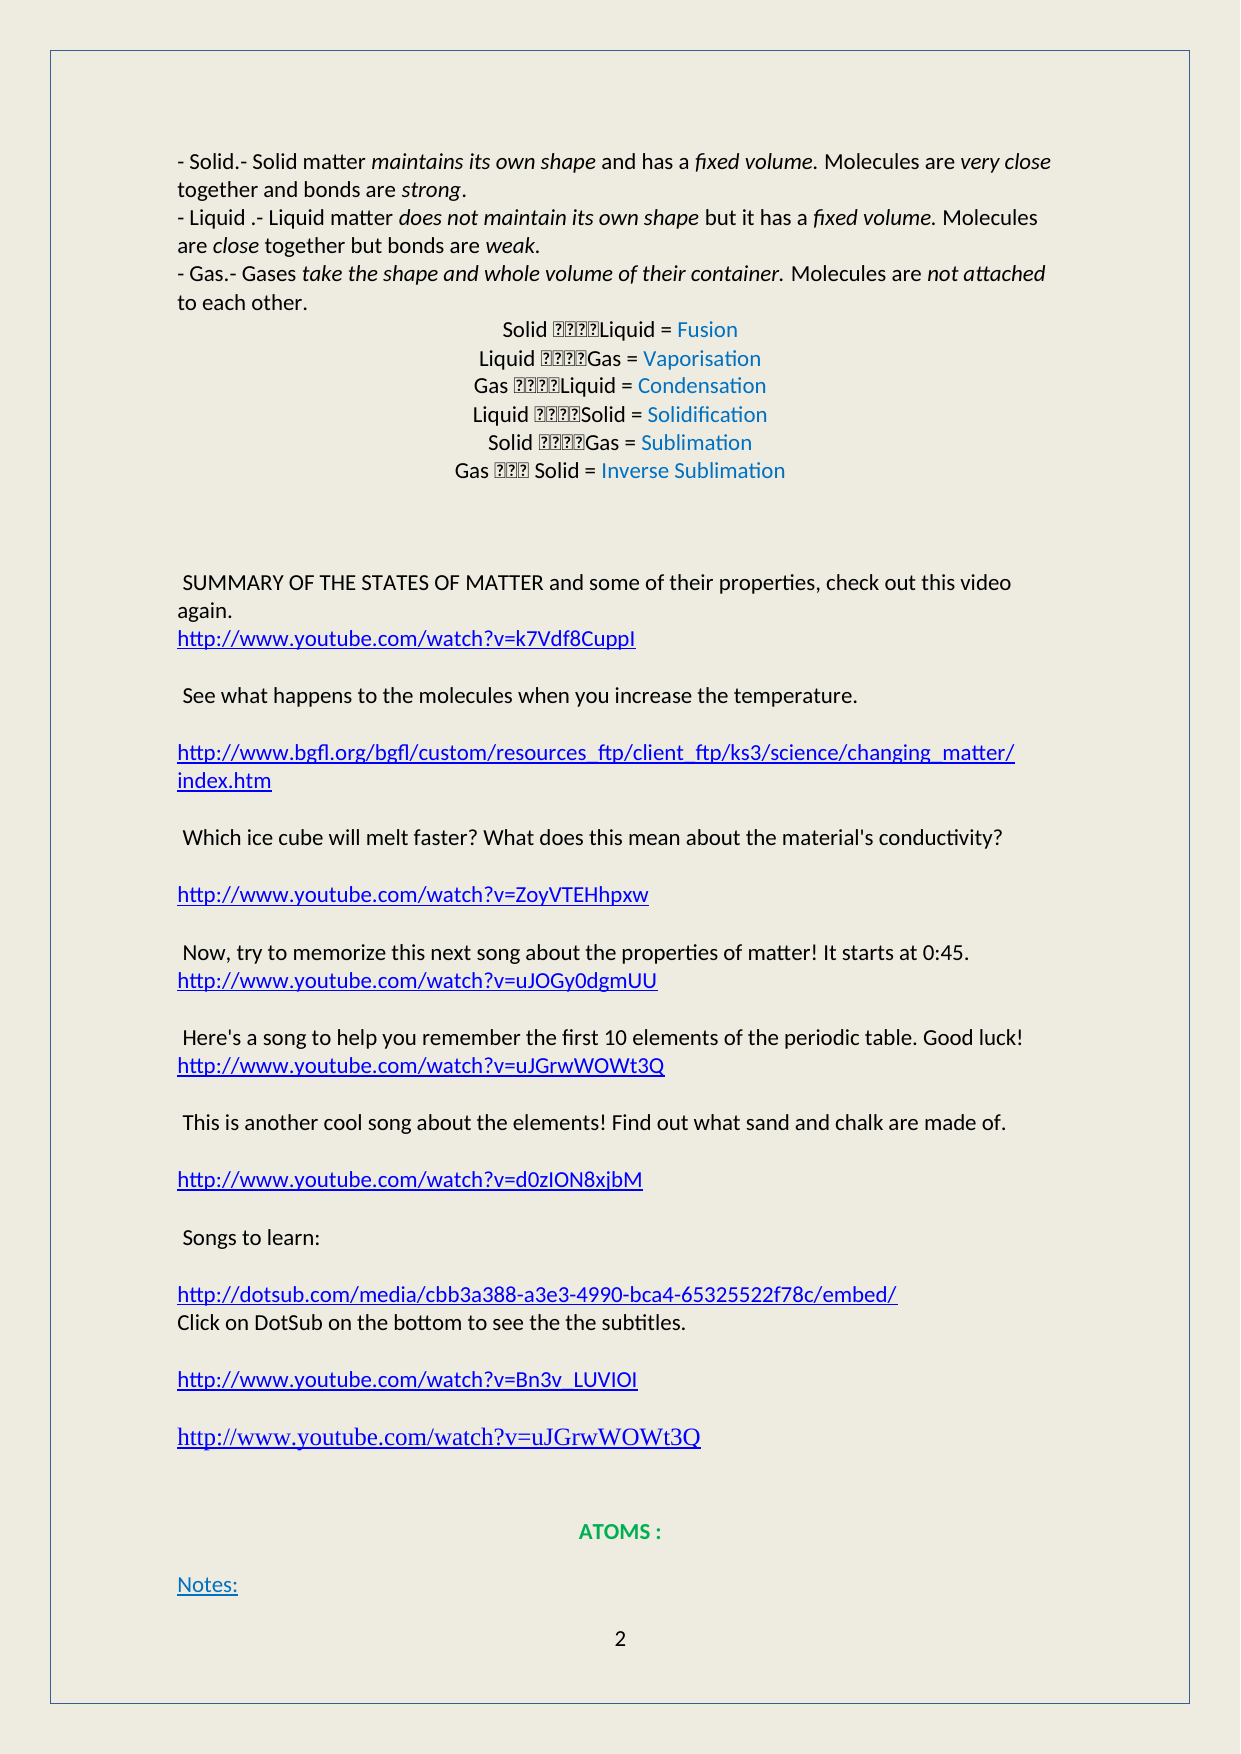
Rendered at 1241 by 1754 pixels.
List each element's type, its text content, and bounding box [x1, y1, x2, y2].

text - Liquid .- Liquid matter does not maintain its own shape but it has a fixed volume. Molecules are close together but bonds are weak. [177, 203, 1063, 259]
text Gas  Solid = Inverse Sublimation [177, 456, 1063, 484]
text Notes: [177, 1570, 1063, 1598]
text - Gas.- Gases take the shape and whole volume of their container. Molecules are not attached to each other. [177, 259, 1063, 316]
text ATOMS : [177, 1517, 1063, 1545]
text Now, try to memorize this next song about the properties of matter! It starts at 0:45. http://www.youtube.com/watch?v=uJOGy0dgmUU [177, 938, 1063, 994]
text See what happens to the molecules when you increase the temperature. [177, 681, 1063, 709]
text Gas Liquid = Condensation [177, 372, 1063, 400]
text Songs to learn: [177, 1223, 1063, 1251]
text Liquid Solid = Solidification [177, 400, 1063, 428]
text http://www.bgfl.org/bgfl/custom/resources_ftp/client_ftp/ks3/science/changing_matter/index.htm [177, 738, 1063, 794]
text http://www.youtube.com/watch?v=d0zION8xjbM [177, 1165, 1063, 1193]
text http://www.youtube.com/watch?v=ZoyVTEHhpxw [177, 881, 1063, 909]
text SUMMARY OF THE STATES OF MATTER and some of their properties, check out this video again. http://www.youtube.com/watch?v=k7Vdf8CuppI [177, 568, 1063, 652]
text http://www.youtube.com/watch?v=uJGrwWOWt3Q [177, 1422, 1063, 1451]
text Which ice cube will melt faster? What does this mean about the material's conductivity? [177, 823, 1063, 851]
text Solid Liquid = Fusion [177, 316, 1063, 344]
text Solid Gas = Sublimation [177, 428, 1063, 456]
text Here's a song to help you remember the first 10 elements of the periodic table. Good luck! http://www.youtube.com/watch?v=uJGrwWOWt3Q [177, 1023, 1063, 1079]
text This is another cool song about the elements! Find out what sand and chalk are made of. [177, 1108, 1063, 1136]
text - Solid.- Solid matter maintains its own shape and has a fixed volume. Molecules are very close together and bonds are strong. [177, 147, 1063, 203]
text http://dotsub.com/media/cbb3a388-a3e3-4990-bca4-65325522f78c/embed/ Click on DotSub on the bottom to see the the subtitles. [177, 1280, 1063, 1336]
text Liquid Gas = Vaporisation [177, 344, 1063, 372]
text http://www.youtube.com/watch?v=Bn3v_LUVIOI [177, 1365, 1063, 1393]
